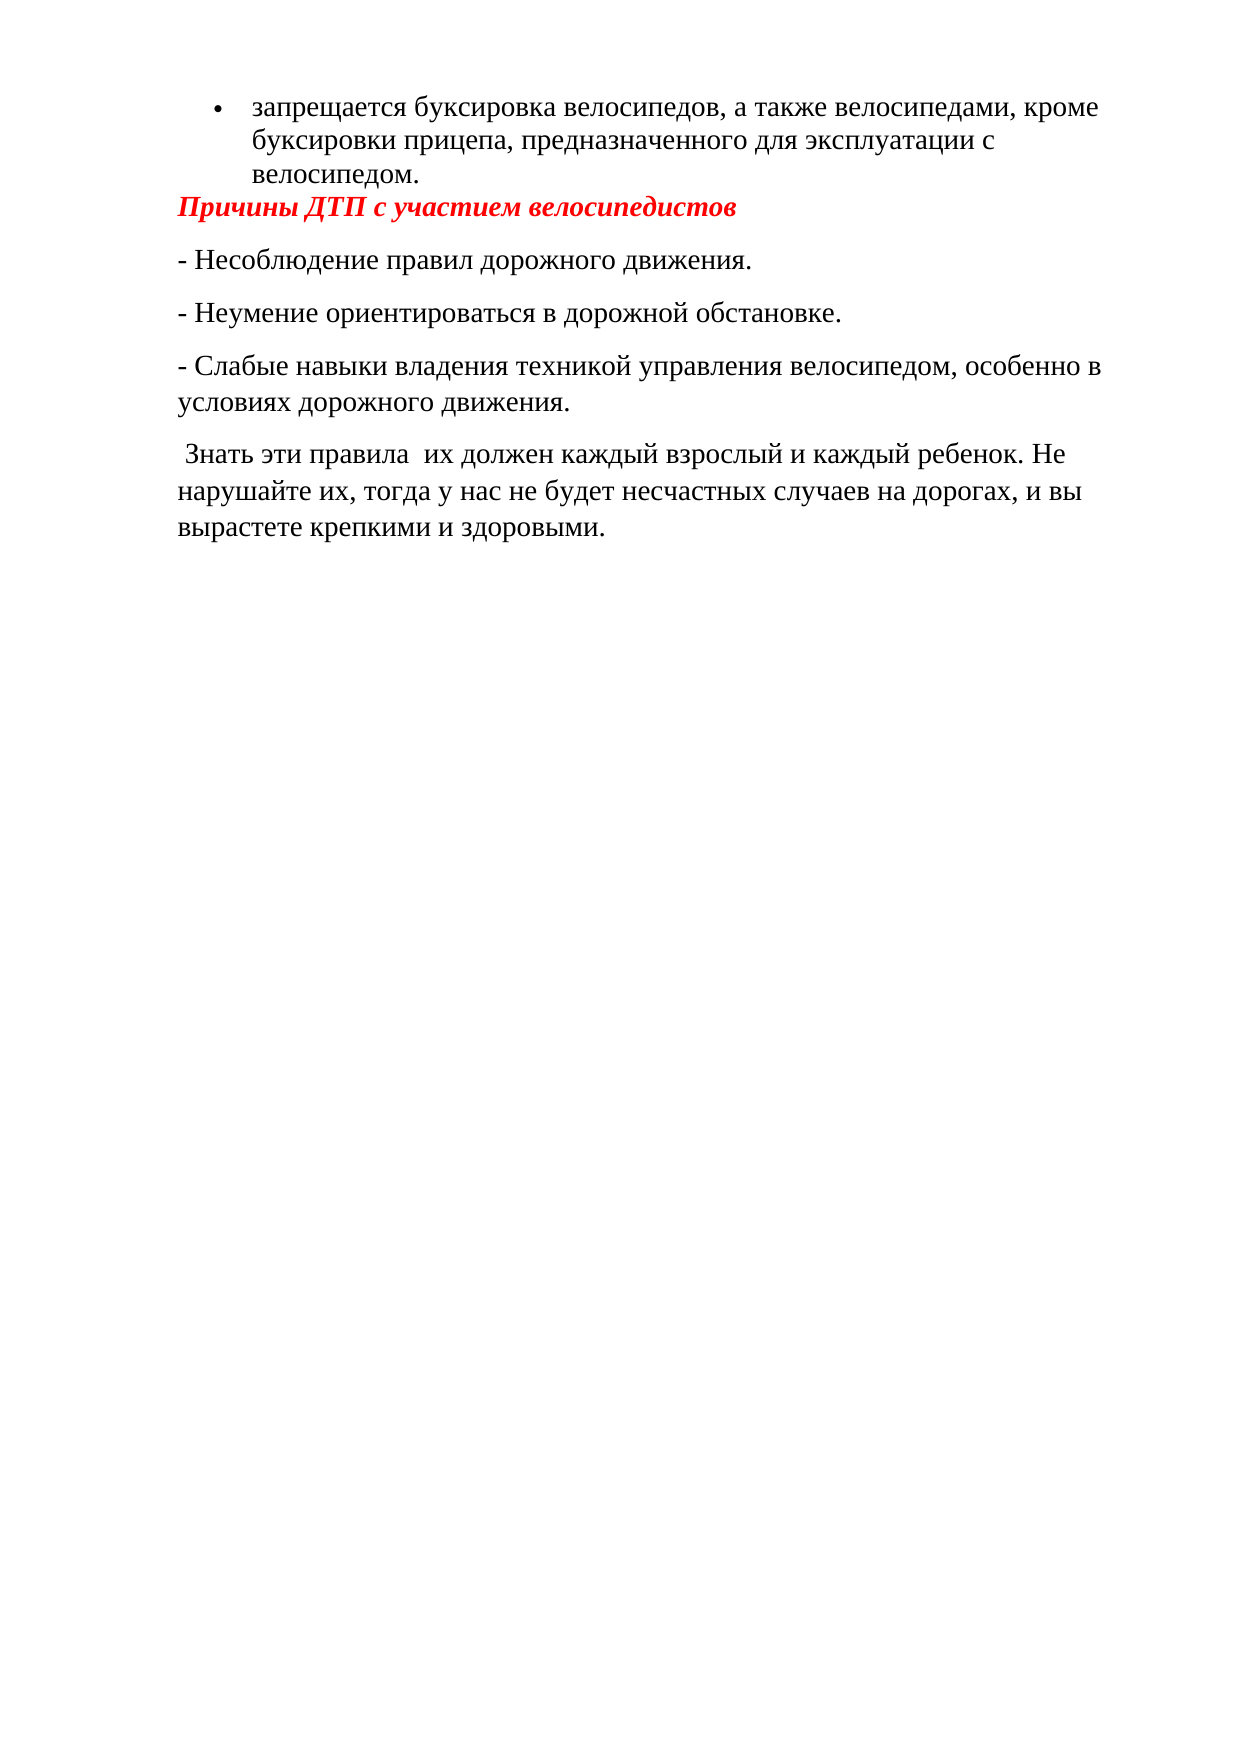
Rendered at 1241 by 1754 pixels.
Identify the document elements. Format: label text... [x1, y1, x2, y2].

text - Несоблюдение правил дорожного движения. [177, 242, 1152, 276]
text Знать эти правила их должен каждый взрослый и каждый ребенок. Не нарушайте их, тогда у нас не будет несчастных случаев на дорогах, и вы вырастете крепкими и здоровыми. [177, 437, 1152, 542]
text - Слабые навыки владения техникой управления велосипедом, особенно в условиях дорожного движения. [177, 348, 1152, 417]
text Причины ДТП с участием велосипедистов [177, 189, 1152, 223]
list запрещается буксировка велосипедов, а также велосипедами, кроме буксировки прицепа, предназначенного для эксплуатации с велосипедом. [214, 89, 1152, 189]
text - Неумение ориентироваться в дорожной обстановке. [177, 295, 1152, 328]
